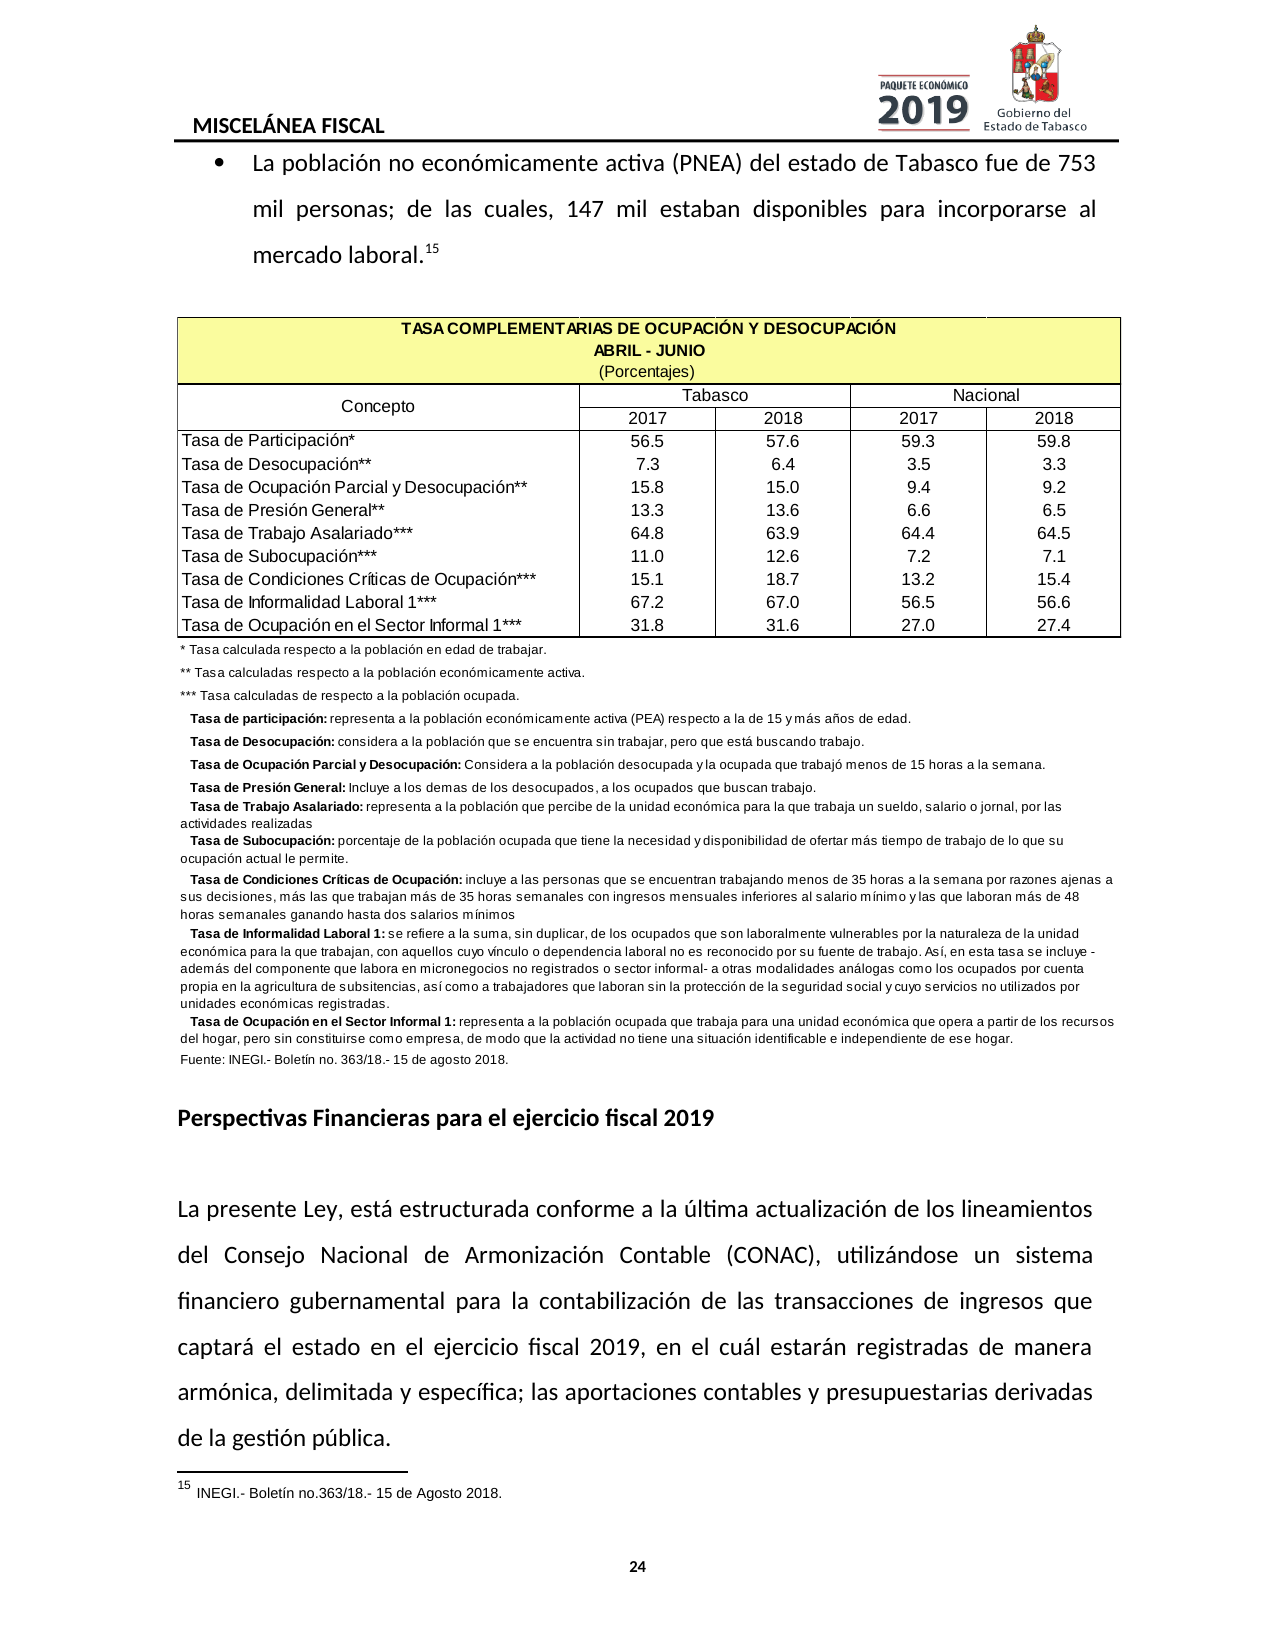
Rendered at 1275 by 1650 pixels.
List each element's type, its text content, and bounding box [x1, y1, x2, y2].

text La presente Ley, está estructurada conforme a la última actualización de los lineamientos del Consejo Nacional de Armonización Contable (CONAC), utilizándose un sistema financiero gubernamental para la contabilización de las transacciones de ingresos que captará el estado en el ejercicio fiscal 2019, en el cuál estarán registradas de manera armónica, delimitada y específica; las aportaciones contables y presupuestarias derivadas de la gestión pública. [177, 1193, 1094, 1453]
picture [873, 23, 1088, 133]
text Perspectivas Financieras para el ejercicio fiscal 2019 [177, 1102, 1094, 1133]
list La población no económicamente activa (PNEA) del estado de Tabasco fue de 753 mil personas; de las cuales, 147 mil estaban disponibles para incorporarse al mercado laboral. [215, 148, 1098, 269]
